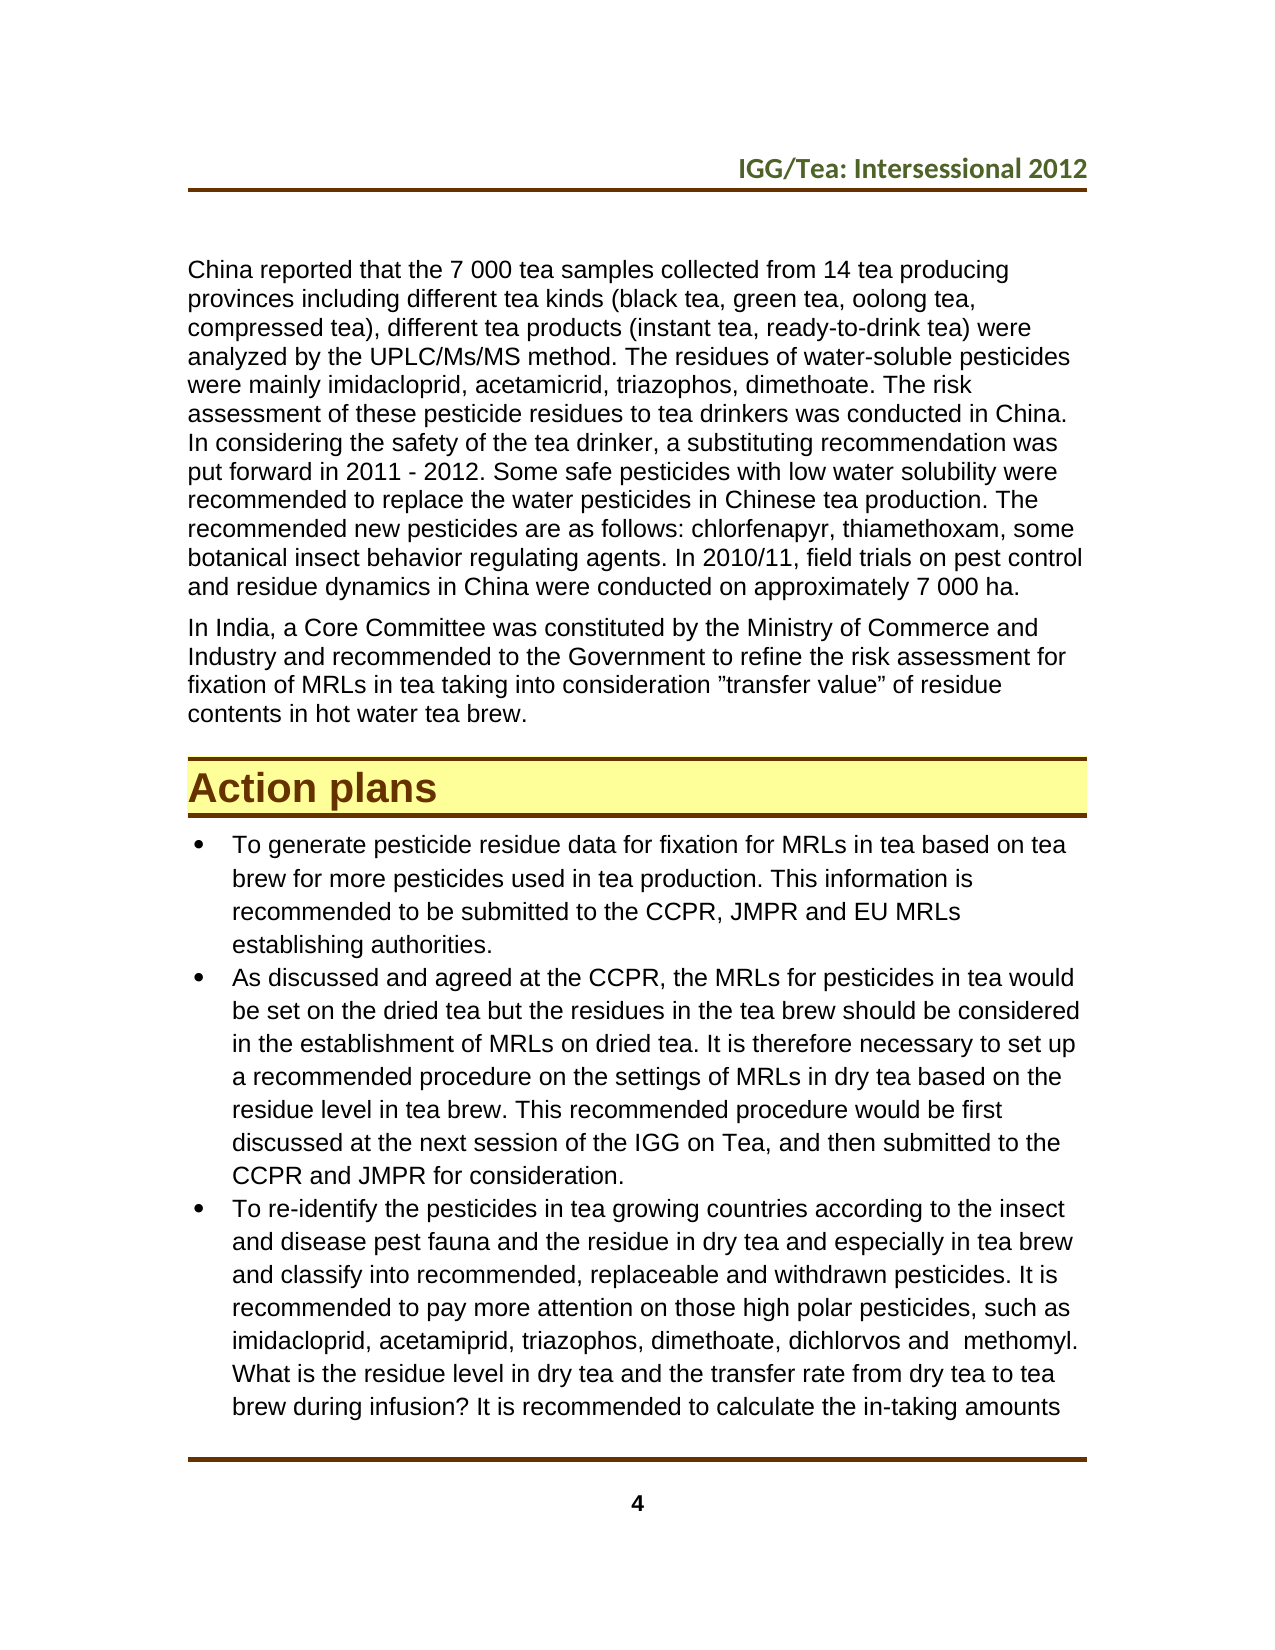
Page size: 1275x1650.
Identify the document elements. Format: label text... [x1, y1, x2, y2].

text China reported that the 7 000 tea samples collected from 14 tea producing provinces including different tea kinds (black tea, green tea, oolong tea, compressed tea), different tea products (instant tea, ready-to-drink tea) were analyzed by the UPLC/Ms/MS method. The residues of water-soluble pesticides were mainly imidacloprid, acetamicrid, triazophos, dimethoate. The risk assessment of these pesticide residues to tea drinkers was conducted in . In considering the safety of the tea drinker, a substituting recommendation was put forward in 2011 - 2012. Some safe pesticides with low water solubility were recommended to replace the water pesticides in Chinese tea production. The recommended new pesticides are as follows: chlorfenapyr, thiamethoxam, some botanical insect behavior regulating agents. In 2010/11, field trials on pest control and residue dynamics in China were conducted on approximately 7 000 ha. [187, 255, 1088, 600]
list To generate pesticide residue data for fixation for MRLs in tea based on tea brew for more pesticides used in tea production. This information is recommended to be submitted to the CCPR, JMPR and EU MRLs establishing authorities. [194, 830, 1087, 958]
subtitle Action plans [187, 758, 1087, 818]
list As discussed and agreed at the CCPR, the MRLs for pesticides in tea would be set on the dried tea but the residues in the tea brew should be considered in the establishment of MRLs on dried tea. It is therefore necessary to set up a recommended procedure on the settings of MRLs in dry tea based on the residue level in tea brew. This recommended procedure would be first discussed at the next session of the IGG on Tea, and then submitted to the CCPR and JMPR for consideration. [194, 963, 1087, 1189]
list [194, 1194, 1087, 1421]
text In India, a Core Committee was constituted by the Ministry of Commerce and Industry and recommended to the Government to refine the risk assessment for fixation of MRLs in tea taking into consideration ”transfer value” of residue contents in hot water tea brew. [187, 613, 1087, 728]
